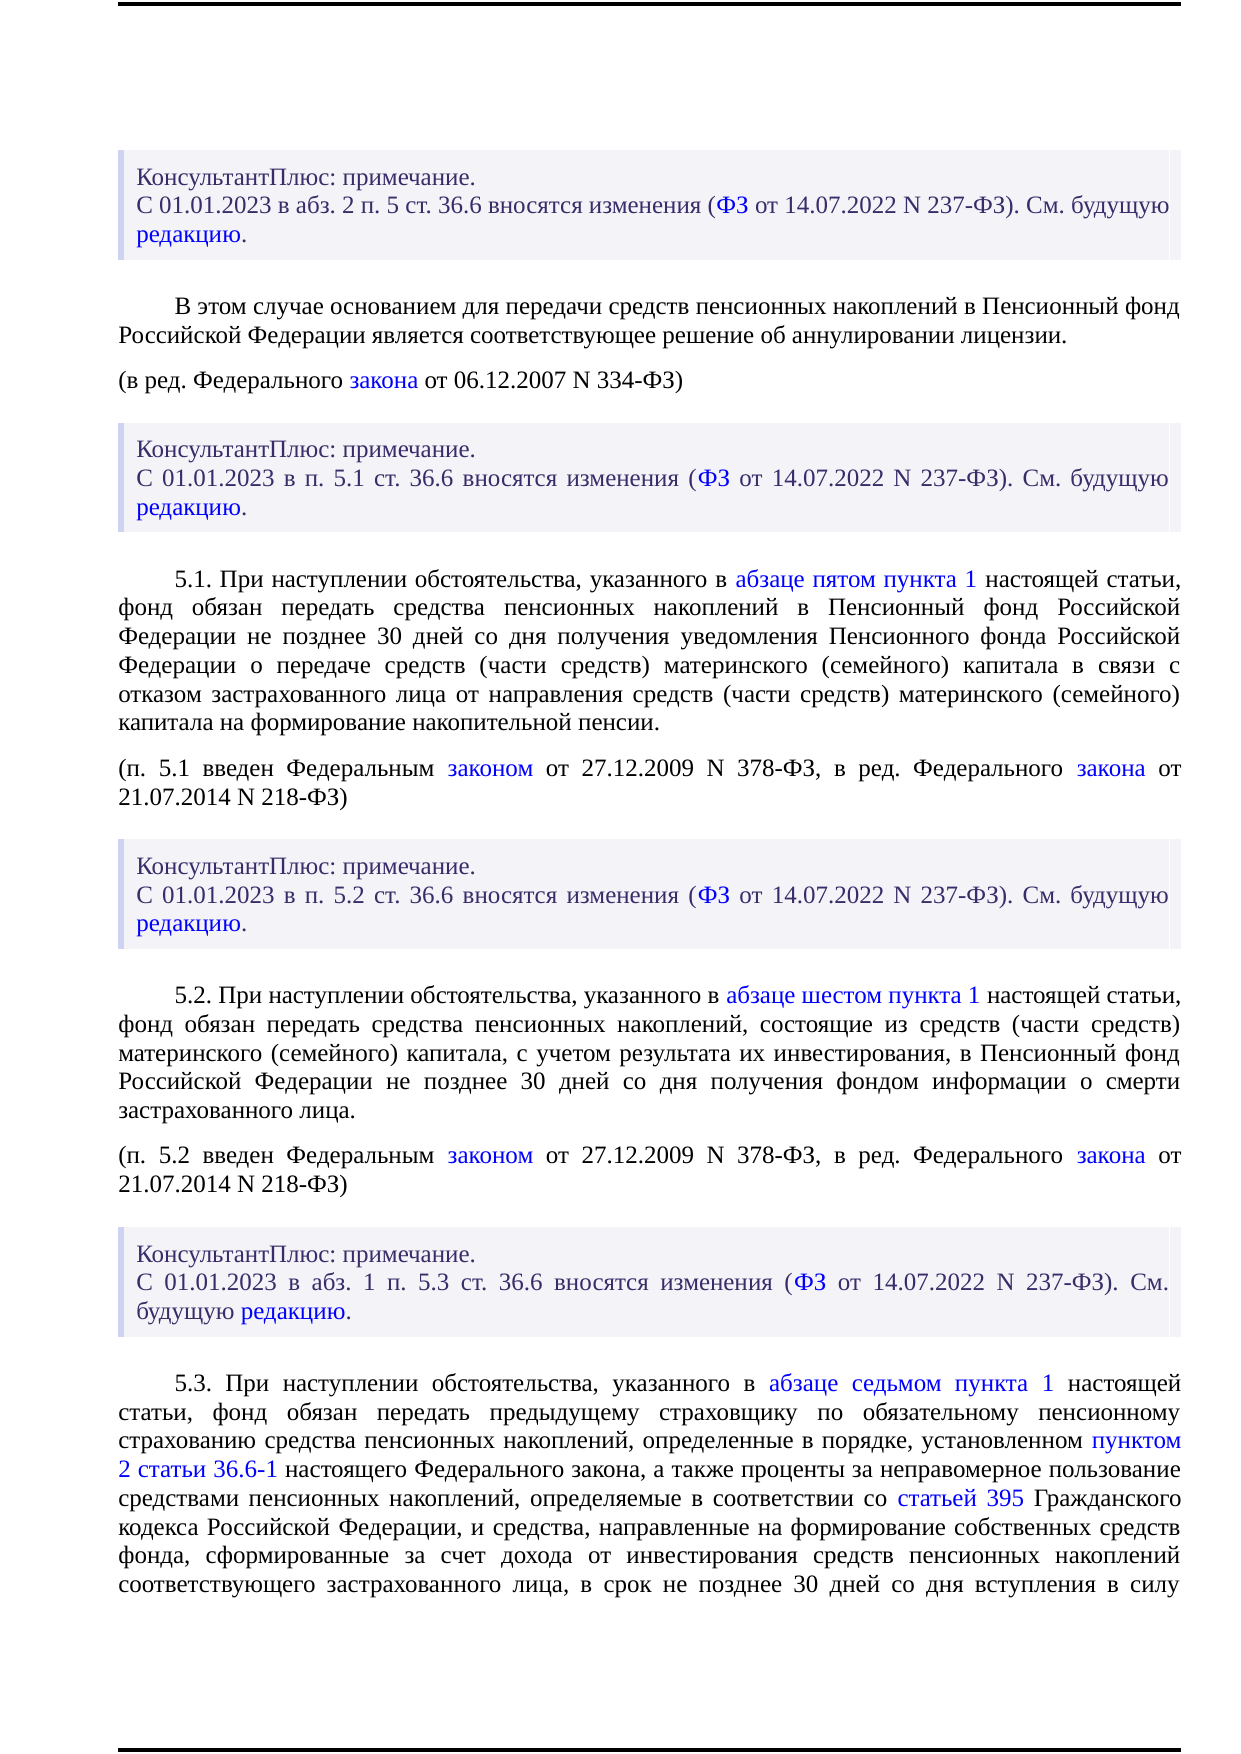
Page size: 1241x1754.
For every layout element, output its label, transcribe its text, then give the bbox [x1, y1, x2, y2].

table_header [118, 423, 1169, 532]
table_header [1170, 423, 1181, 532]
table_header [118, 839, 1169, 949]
text (п. 5.1 введен Федеральным законом от 27.12.2009 N 378-ФЗ, в ред. Федерального закона от 21.07.2014 N 218-ФЗ) [118, 753, 1181, 810]
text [118, 1368, 1181, 1598]
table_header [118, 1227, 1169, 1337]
text 5.2. При наступлении обстоятельства, указанного в абзаце шестом пункта 1 настоящей статьи, фонд обязан передать средства пенсионных накоплений, состоящие из средств (части средств) материнского (семейного) капитала, с учетом результата их инвестирования, в Пенсионный фонд Российской Федерации не позднее 30 дней со дня получения фондом информации о смерти застрахованного лица. [118, 980, 1181, 1124]
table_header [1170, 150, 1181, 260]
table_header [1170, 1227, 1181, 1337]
text В этом случае основанием для передачи средств пенсионных накоплений в Пенсионный фонд Российской Федерации является соответствующее решение об аннулировании лицензии. [118, 291, 1181, 348]
text (п. 5.2 введен Федеральным законом от 27.12.2009 N 378-ФЗ, в ред. Федерального закона от 21.07.2014 N 218-ФЗ) [118, 1141, 1181, 1198]
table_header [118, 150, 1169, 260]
text (в ред. Федерального закона от 06.12.2007 N 334-ФЗ) [118, 365, 1181, 394]
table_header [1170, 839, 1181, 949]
text 5.1. При наступлении обстоятельства, указанного в абзаце пятом пункта 1 настоящей статьи, фонд обязан передать средства пенсионных накоплений в Пенсионный фонд Российской Федерации не позднее 30 дней со дня получения уведомления Пенсионного фонда Российской Федерации о передаче средств (части средств) материнского (семейного) капитала в связи с отказом застрахованного лица от направления средств (части средств) материнского (семейного) капитала на формирование накопительной пенсии. [118, 564, 1181, 736]
